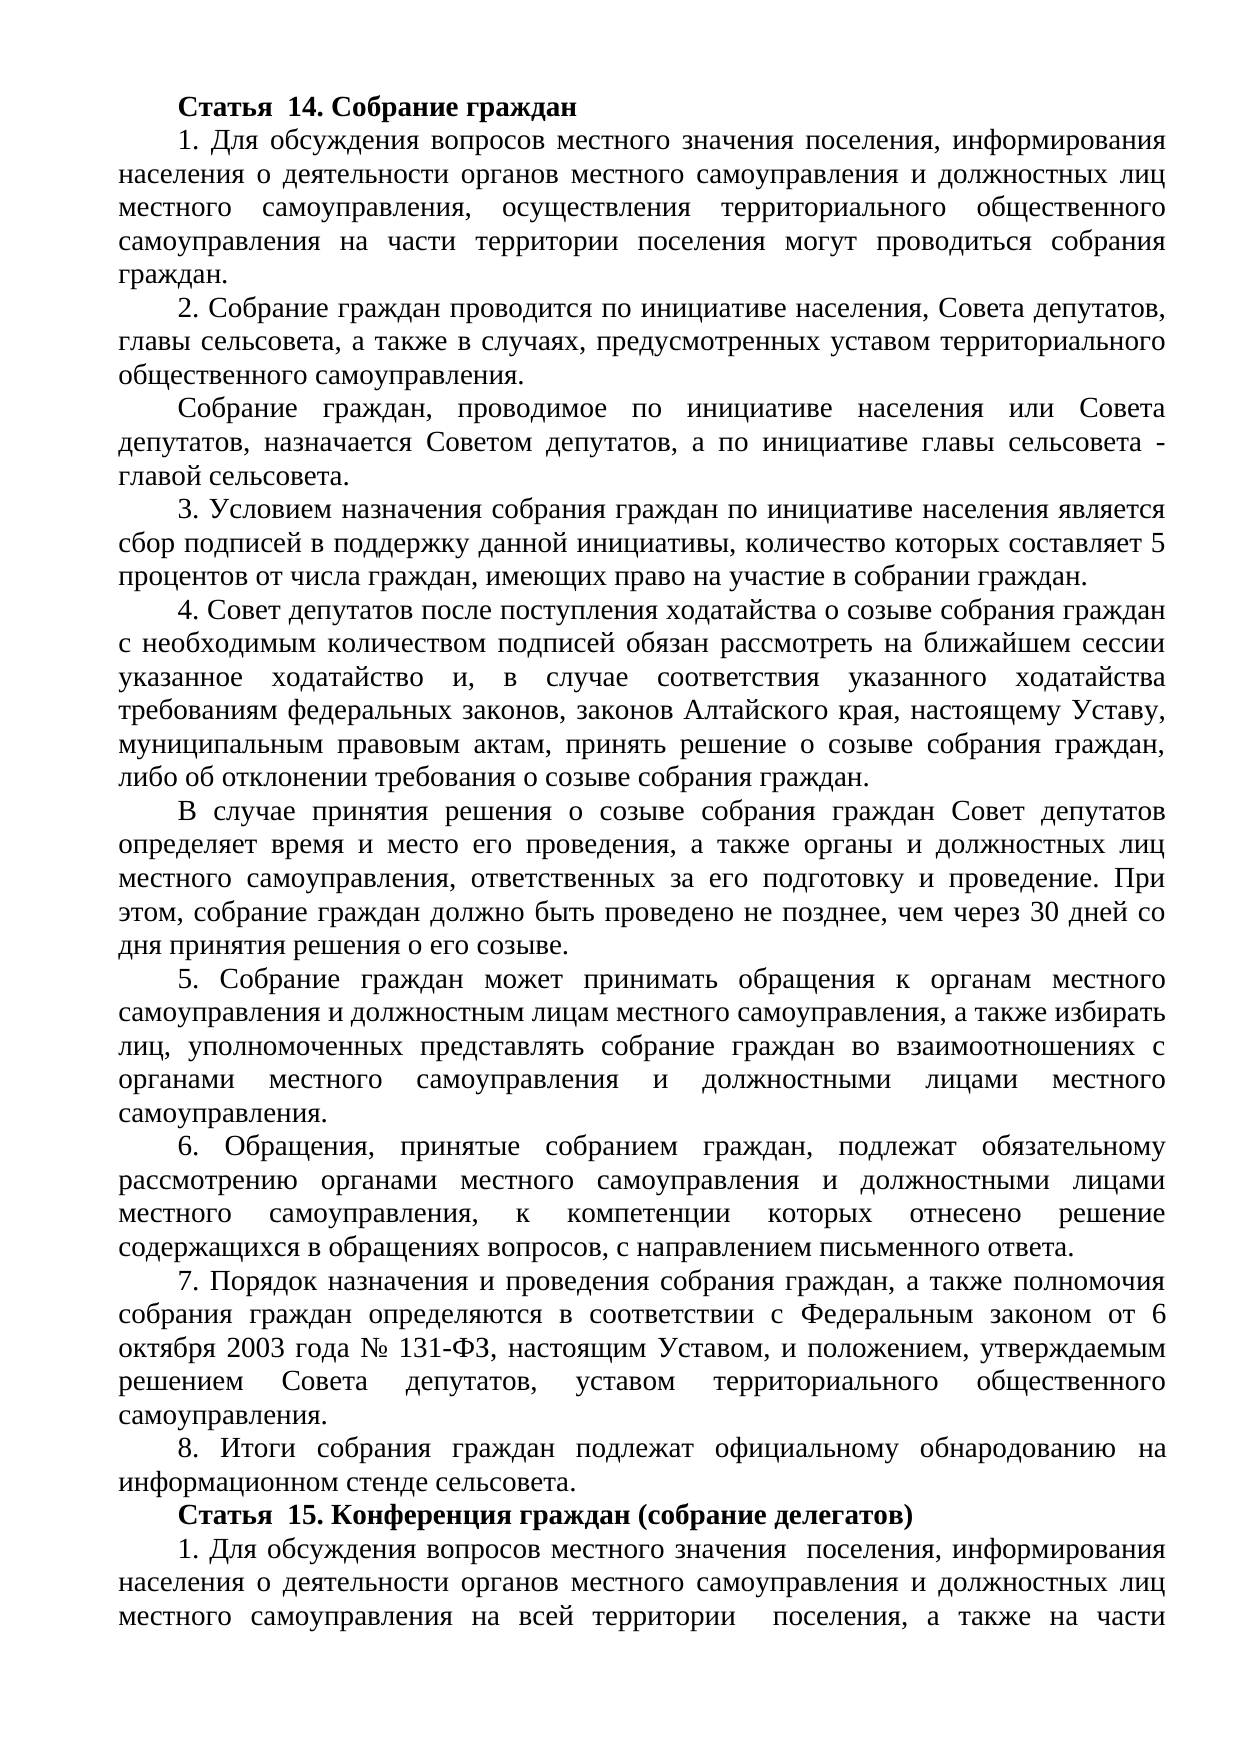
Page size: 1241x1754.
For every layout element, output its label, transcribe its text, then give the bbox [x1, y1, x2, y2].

text Статья 15. Конференция граждан (собрание делегатов) [118, 1497, 1167, 1531]
text Собрание граждан, проводимое по инициативе населения или Совета депутатов, назначается Советом депутатов, а по инициативе главы сельсовета - главой сельсовета. [118, 391, 1167, 491]
text Статья 14. Собрание граждан [118, 89, 1167, 122]
text 2. Собрание граждан проводится по инициативе населения, Совета депутатов, главы сельсовета, а также в случаях, предусмотренных уставом территориального общественного самоуправления. [118, 290, 1167, 391]
text 3. Условием назначения собрания граждан по инициативе населения является сбор подписей в поддержку данной инициативы, количество которых составляет 5 процентов от числа граждан, имеющих право на участие в собрании граждан. [118, 491, 1167, 592]
text 4. Совет депутатов после поступления ходатайства о созыве собрания граждан с необходимым количеством подписей обязан рассмотреть на ближайшем сессии указанное ходатайство и, в случае соответствия указанного ходатайства требованиям федеральных законов, законов Алтайского края, настоящему Уставу, муниципальным правовым актам, принять решение о созыве собрания граждан, либо об отклонении требования о созыве собрания граждан. [118, 592, 1167, 793]
text В случае принятия решения о созыве собрания граждан Совет депутатов определяет время и место его проведения, а также органы и должностных лиц местного самоуправления, ответственных за его подготовку и проведение. При этом, собрание граждан должно быть проведено не позднее, чем через 30 дней со дня принятия решения о его созыве. [118, 793, 1167, 961]
text 1. Для обсуждения вопросов местного значения поселения, информирования населения о деятельности органов местного самоуправления и должностных лиц местного самоуправления, осуществления территориального общественного самоуправления на части территории поселения могут проводиться собрания граждан. [118, 122, 1167, 290]
text 5. Собрание граждан может принимать обращения к органам местного самоуправления и должностным лицам местного самоуправления, а также избирать лиц, уполномоченных представлять собрание граждан во взаимоотношениях с органами местного самоуправления и должностными лицами местного самоуправления. [118, 961, 1167, 1128]
text 6. Обращения, принятые собранием граждан, подлежат обязательному рассмотрению органами местного самоуправления и должностными лицами местного самоуправления, к компетенции которых отнесено решение содержащихся в обращениях вопросов, с направлением письменного ответа. [118, 1128, 1167, 1263]
text 8. Итоги собрания граждан подлежат официальному обнародованию на информационном стенде сельсовета. [118, 1430, 1167, 1497]
text 7. Порядок назначения и проведения собрания граждан, а также полномочия собрания граждан определяются в соответствии с Федеральным законом от 6 октября 2003 года № 131-ФЗ, настоящим Уставом, и положением, утверждаемым решением Совета депутатов, уставом территориального общественного самоуправления. [118, 1263, 1167, 1430]
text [118, 1531, 1167, 1632]
